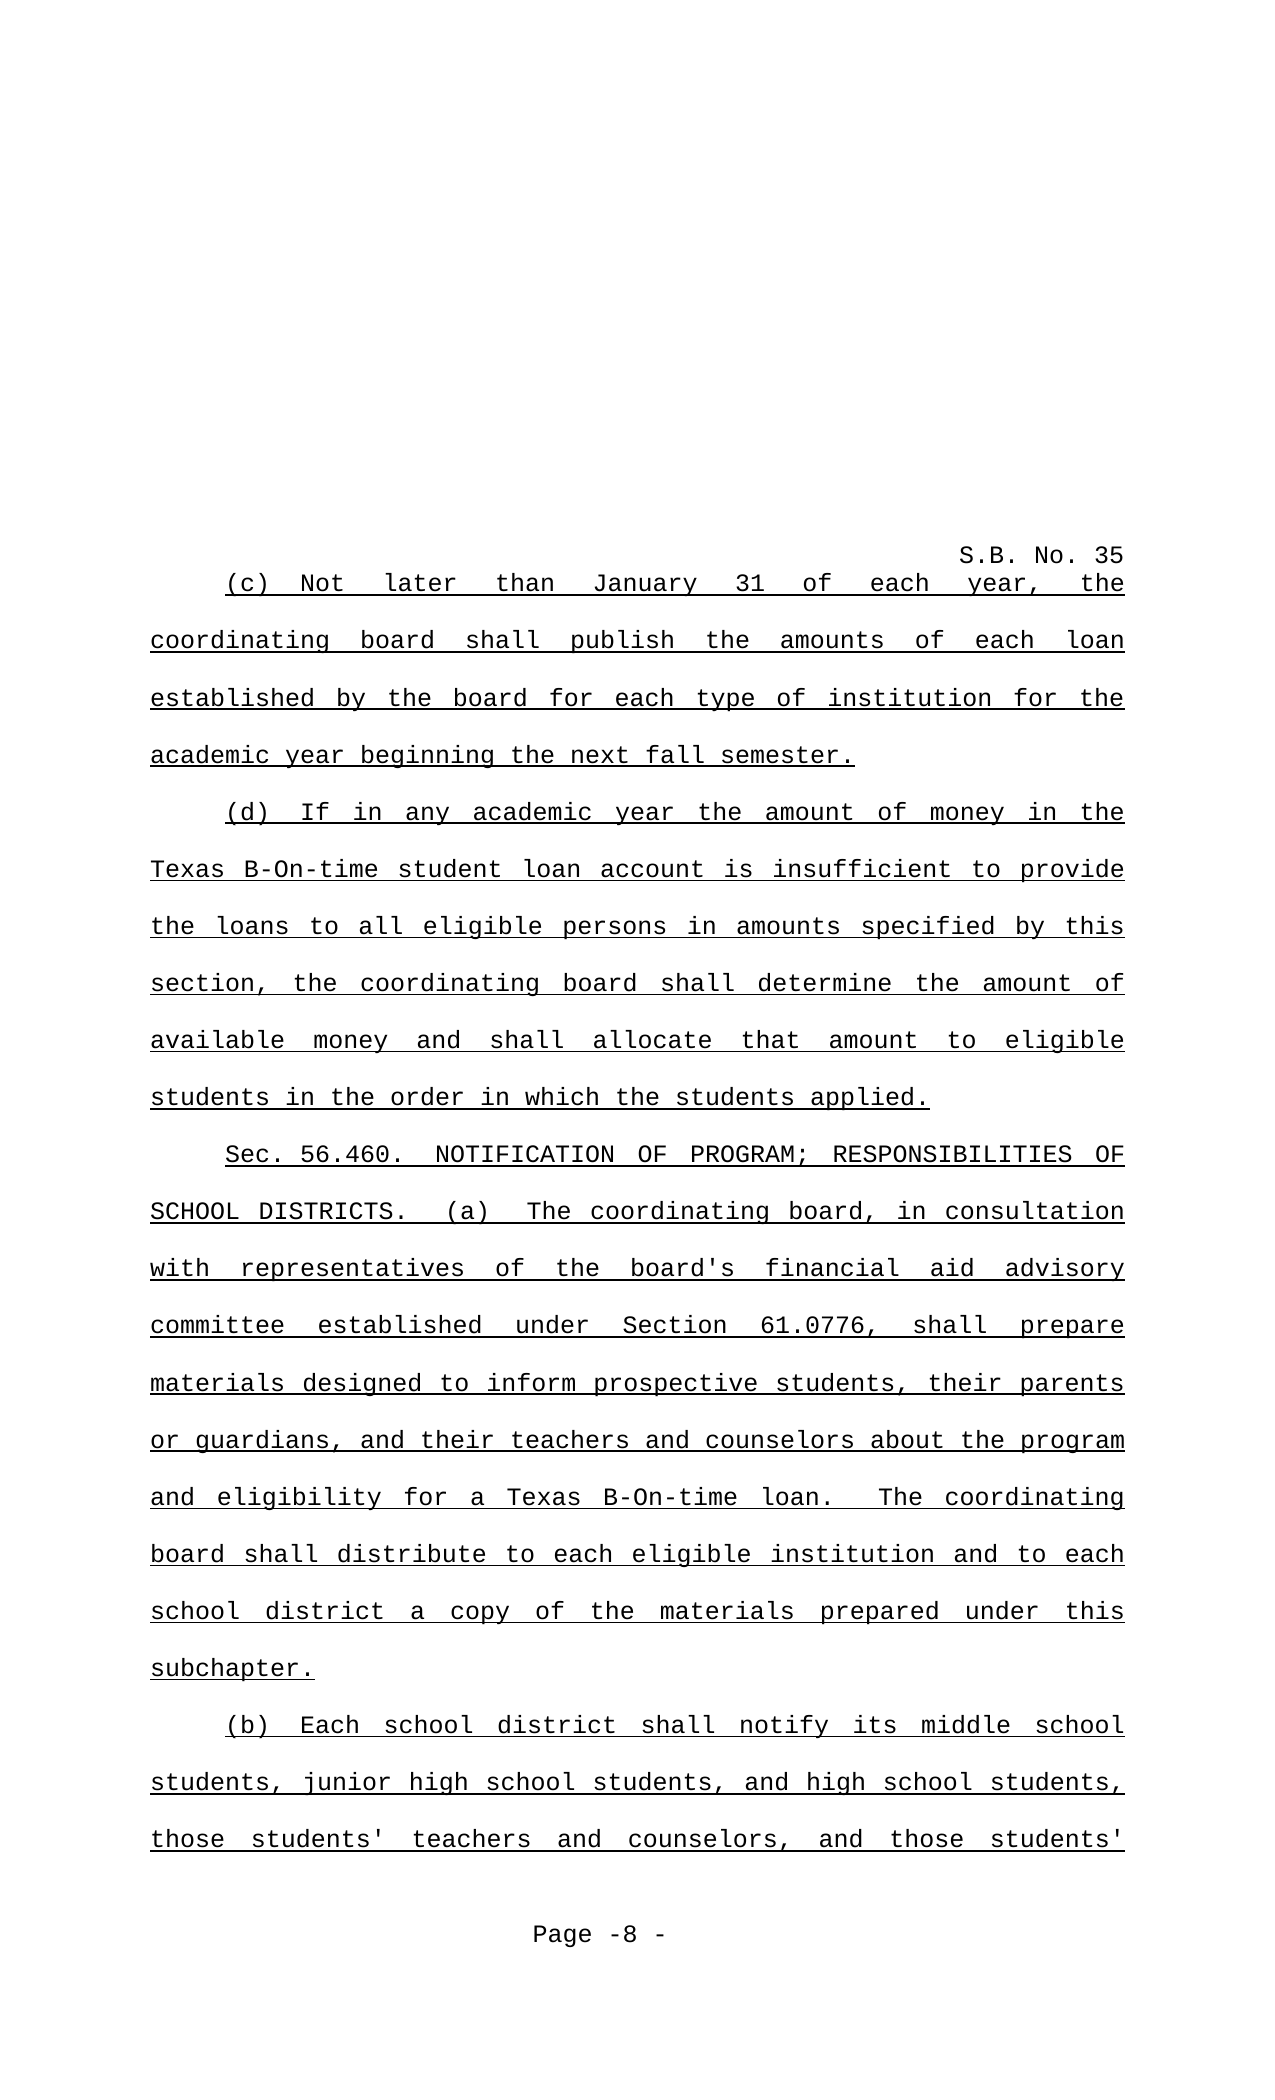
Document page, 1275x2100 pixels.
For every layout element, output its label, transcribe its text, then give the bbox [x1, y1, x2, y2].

text (d) If in any academic year the amount of money in the Texas B-On-time student loan account is insufficient to provide the loans to all eligible persons in amounts specified by this section, the coordinating board shall determine the amount of available money and shall allocate that amount to eligible students in the order in which the students applied. [150, 938, 1125, 994]
text (c) Not later than January 31 of each year, the coordinating board shall publish the amounts of each loan established by the board for each type of institution for the academic year beginning the next fall semester. [150, 571, 1125, 651]
text Sec. 56.460. NOTIFICATION OF PROGRAM; RESPONSIBILITIES OF SCHOOL DISTRICTS. (a) The coordinating board, in consultation with representatives of the board's financial aid advisory committee established under Section 61.0776, shall prepare materials designed to inform prospective students, their parents or guardians, and their teachers and counselors about the program and eligibility for a Texas B-On-time loan. The coordinating board shall distribute to each eligible institution and to each school district a copy of the materials prepared under this subchapter. [150, 1566, 1125, 1622]
text Sec. 56.460. NOTIFICATION OF PROGRAM; RESPONSIBILITIES OF SCHOOL DISTRICTS. (a) The coordinating board, in consultation with representatives of the board's financial aid advisory committee established under Section 61.0776, shall prepare materials designed to inform prospective students, their parents or guardians, and their teachers and counselors about the program and eligibility for a Texas B-On-time loan. The coordinating board shall distribute to each eligible institution and to each school district a copy of the materials prepared under this subchapter. [150, 1142, 1125, 1222]
text Sec. 56.460. NOTIFICATION OF PROGRAM; RESPONSIBILITIES OF SCHOOL DISTRICTS. (a) The coordinating board, in consultation with representatives of the board's financial aid advisory committee established under Section 61.0776, shall prepare materials designed to inform prospective students, their parents or guardians, and their teachers and counselors about the program and eligibility for a Texas B-On-time loan. The coordinating board shall distribute to each eligible institution and to each school district a copy of the materials prepared under this subchapter. [150, 1338, 1125, 1393]
text Sec. 56.460. NOTIFICATION OF PROGRAM; RESPONSIBILITIES OF SCHOOL DISTRICTS. (a) The coordinating board, in consultation with representatives of the board's financial aid advisory committee established under Section 61.0776, shall prepare materials designed to inform prospective students, their parents or guardians, and their teachers and counselors about the program and eligibility for a Texas B-On-time loan. The coordinating board shall distribute to each eligible institution and to each school district a copy of the materials prepared under this subchapter. [150, 1623, 1125, 1684]
text (c) Not later than January 31 of each year, the coordinating board shall publish the amounts of each loan established by the board for each type of institution for the academic year beginning the next fall semester. [150, 710, 1125, 771]
text (d) If in any academic year the amount of money in the Texas B-On-time student loan account is insufficient to provide the loans to all eligible persons in amounts specified by this section, the coordinating board shall determine the amount of available money and shall allocate that amount to eligible students in the order in which the students applied. [150, 995, 1125, 1051]
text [150, 1795, 1125, 1850]
text Sec. 56.460. NOTIFICATION OF PROGRAM; RESPONSIBILITIES OF SCHOOL DISTRICTS. (a) The coordinating board, in consultation with representatives of the board's financial aid advisory committee established under Section 61.0776, shall prepare materials designed to inform prospective students, their parents or guardians, and their teachers and counselors about the program and eligibility for a Texas B-On-time loan. The coordinating board shall distribute to each eligible institution and to each school district a copy of the materials prepared under this subchapter. [150, 1224, 1125, 1279]
text (d) If in any academic year the amount of money in the Texas B-On-time student loan account is insufficient to provide the loans to all eligible persons in amounts specified by this section, the coordinating board shall determine the amount of available money and shall allocate that amount to eligible students in the order in which the students applied. [150, 881, 1125, 937]
text Sec. 56.460. NOTIFICATION OF PROGRAM; RESPONSIBILITIES OF SCHOOL DISTRICTS. (a) The coordinating board, in consultation with representatives of the board's financial aid advisory committee established under Section 61.0776, shall prepare materials designed to inform prospective students, their parents or guardians, and their teachers and counselors about the program and eligibility for a Texas B-On-time loan. The coordinating board shall distribute to each eligible institution and to each school district a copy of the materials prepared under this subchapter. [150, 1395, 1125, 1450]
text Sec. 56.460. NOTIFICATION OF PROGRAM; RESPONSIBILITIES OF SCHOOL DISTRICTS. (a) The coordinating board, in consultation with representatives of the board's financial aid advisory committee established under Section 61.0776, shall prepare materials designed to inform prospective students, their parents or guardians, and their teachers and counselors about the program and eligibility for a Texas B-On-time loan. The coordinating board shall distribute to each eligible institution and to each school district a copy of the materials prepared under this subchapter. [150, 1281, 1125, 1336]
text (c) Not later than January 31 of each year, the coordinating board shall publish the amounts of each loan established by the board for each type of institution for the academic year beginning the next fall semester. [150, 653, 1125, 708]
text (d) If in any academic year the amount of money in the Texas B-On-time student loan account is insufficient to provide the loans to all eligible persons in amounts specified by this section, the coordinating board shall determine the amount of available money and shall allocate that amount to eligible students in the order in which the students applied. [150, 799, 1125, 880]
text Sec. 56.460. NOTIFICATION OF PROGRAM; RESPONSIBILITIES OF SCHOOL DISTRICTS. (a) The coordinating board, in consultation with representatives of the board's financial aid advisory committee established under Section 61.0776, shall prepare materials designed to inform prospective students, their parents or guardians, and their teachers and counselors about the program and eligibility for a Texas B-On-time loan. The coordinating board shall distribute to each eligible institution and to each school district a copy of the materials prepared under this subchapter. [150, 1509, 1125, 1565]
text (d) If in any academic year the amount of money in the Texas B-On-time student loan account is insufficient to provide the loans to all eligible persons in amounts specified by this section, the coordinating board shall determine the amount of available money and shall allocate that amount to eligible students in the order in which the students applied. [150, 1052, 1125, 1113]
text Sec. 56.460. NOTIFICATION OF PROGRAM; RESPONSIBILITIES OF SCHOOL DISTRICTS. (a) The coordinating board, in consultation with representatives of the board's financial aid advisory committee established under Section 61.0776, shall prepare materials designed to inform prospective students, their parents or guardians, and their teachers and counselors about the program and eligibility for a Texas B-On-time loan. The coordinating board shall distribute to each eligible institution and to each school district a copy of the materials prepared under this subchapter. [150, 1452, 1125, 1508]
